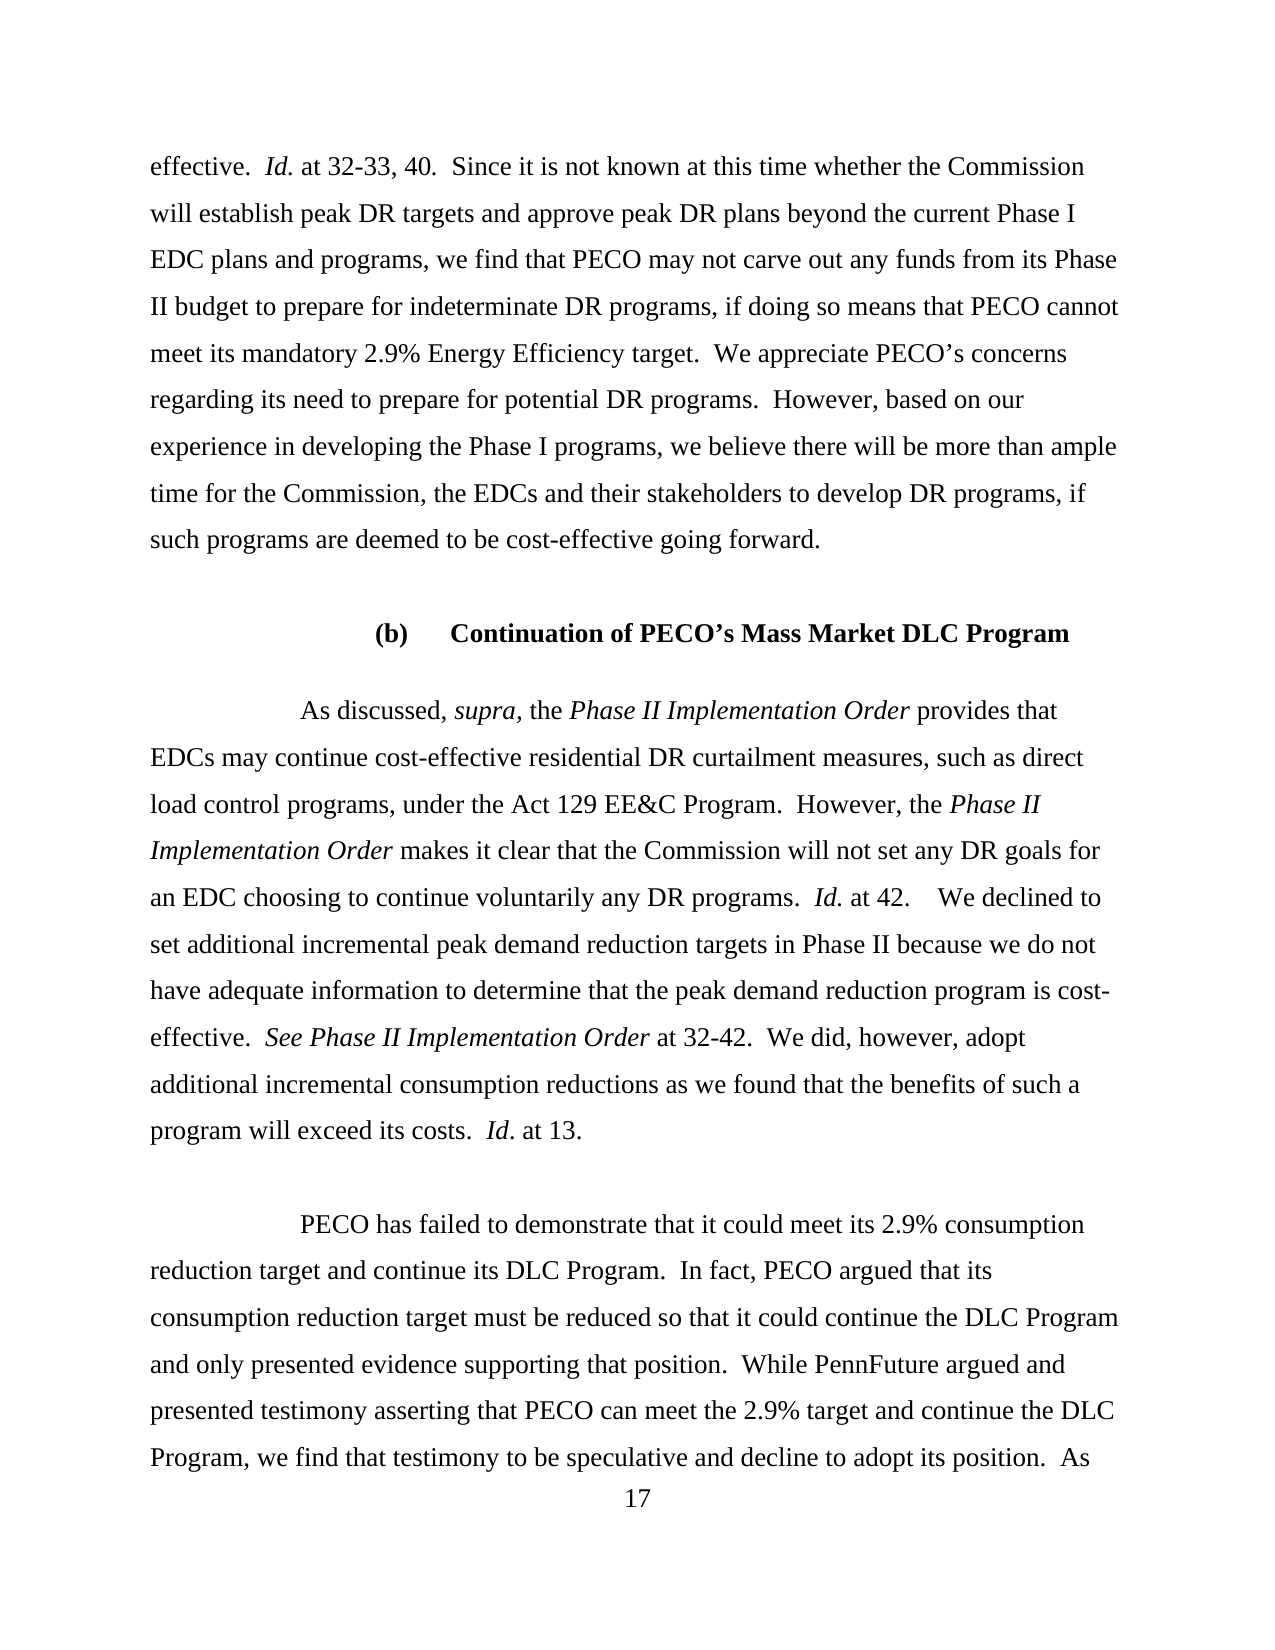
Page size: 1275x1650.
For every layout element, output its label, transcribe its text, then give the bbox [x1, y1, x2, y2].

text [150, 150, 1125, 554]
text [150, 1208, 1125, 1472]
text As discussed, supra, the Phase II Implementation Order provides that EDCs may continue cost-effective residential DR curtailment measures, such as direct load control programs, under the Act 129 EE&C Program. However, the Phase II Implementation Order makes it clear that the Commission will not set any DR goals for an EDC choosing to continue voluntarily any DR programs. Id. at 42. We declined to set additional incremental peak demand reduction targets in Phase II because we do not have adequate information to determine that the peak demand reduction program is cost-effective. See Phase II Implementation Order at 32-42. We did, however, adopt additional incremental consumption reductions as we found that the benefits of such a program will exceed its costs. Id. at 13. [150, 694, 1125, 1146]
subtitle (b) Continuation of PECO’s Mass Market DLC Program [375, 617, 1125, 648]
